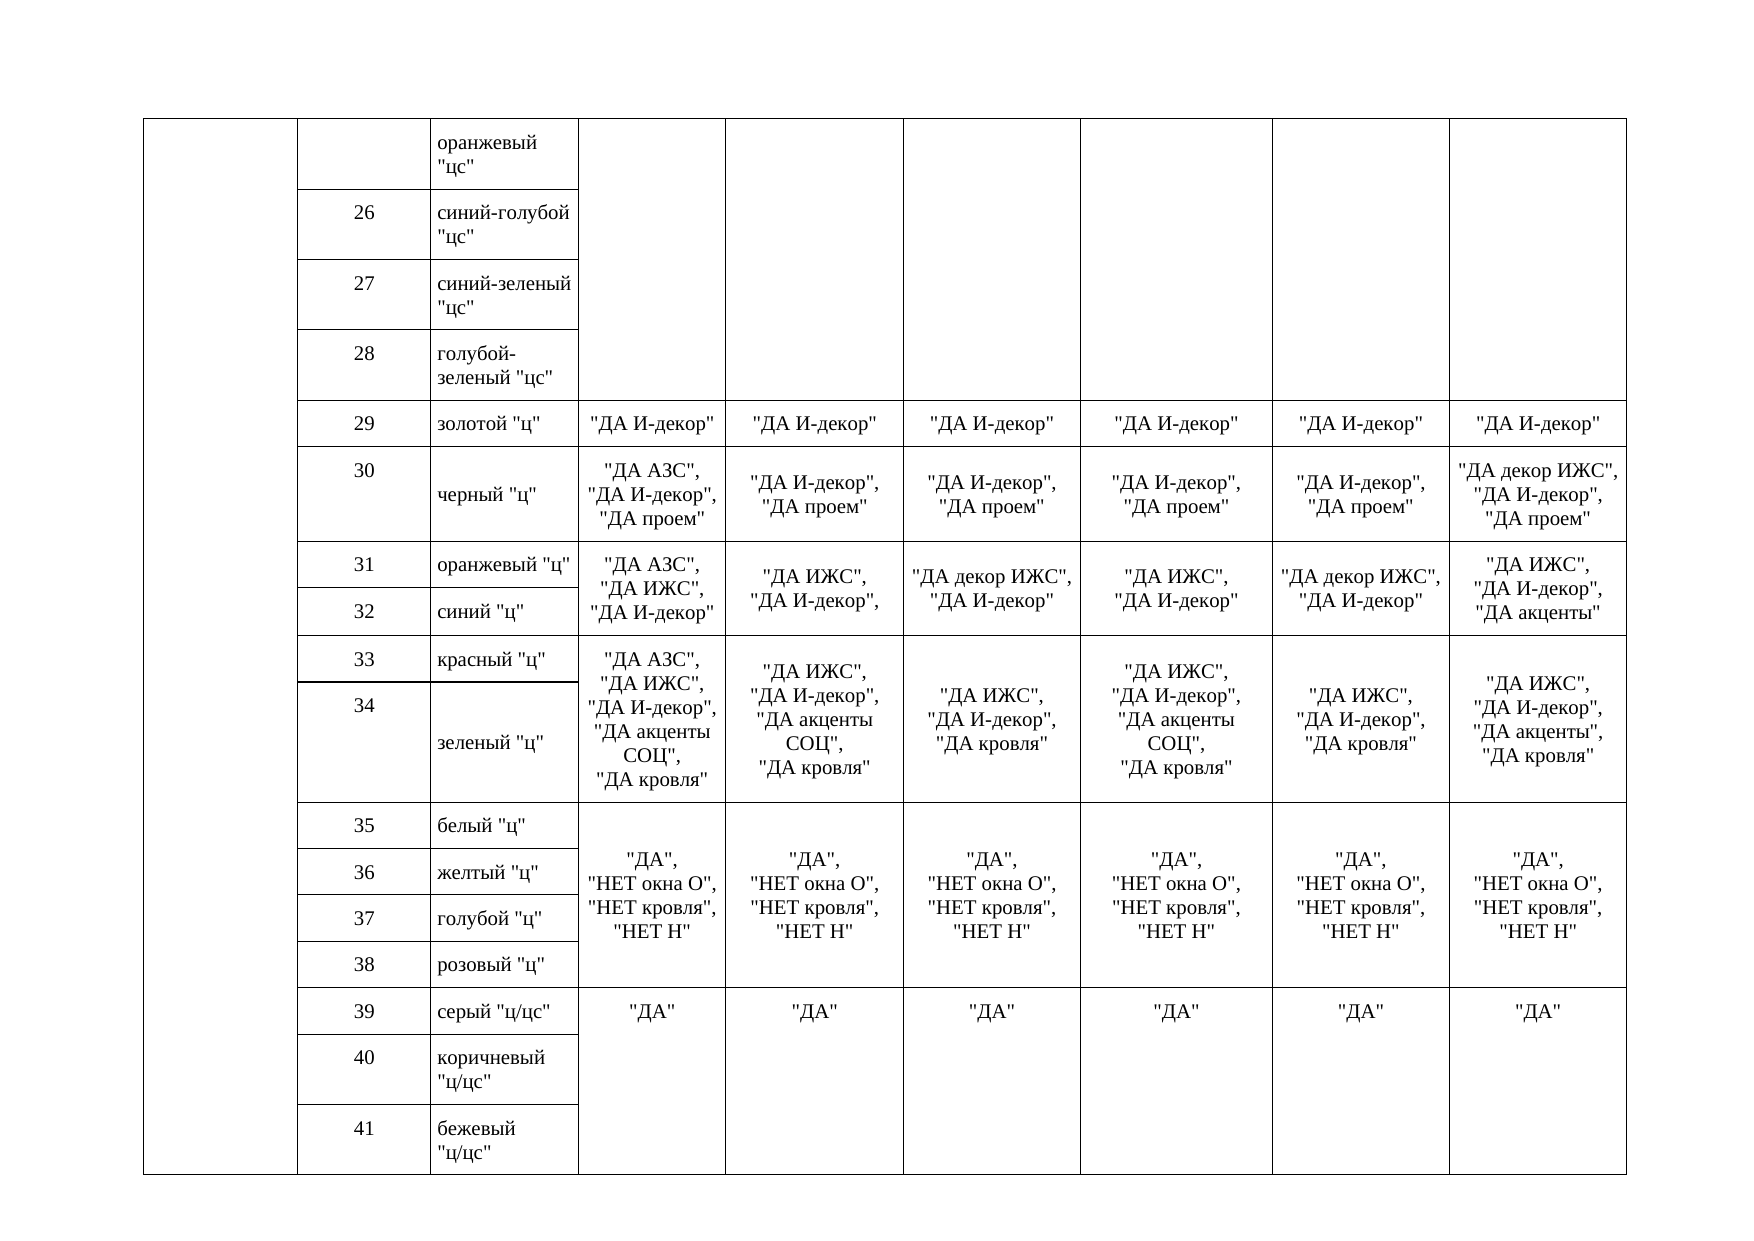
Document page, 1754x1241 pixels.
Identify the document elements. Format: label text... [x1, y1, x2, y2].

table_cell коричневый "ц/цс" [431, 1035, 578, 1104]
table_cell 36 [298, 849, 430, 894]
table_cell 38 [298, 942, 430, 987]
table_cell "ДА И-декор", "ДА проем" [1081, 447, 1272, 541]
table_cell 30 [298, 447, 430, 541]
table_cell "ДА И-декор" [1450, 401, 1626, 446]
table_cell "ДА И-декор" [1081, 401, 1272, 446]
table_cell "ДА декор ИЖС", "ДА И-декор" [904, 542, 1080, 635]
table_cell оранжевый "ц" [431, 542, 578, 587]
table_cell "ДА ИЖС", "ДА И-декор", "ДА кровля" [904, 636, 1080, 802]
table_cell синий "ц" [431, 588, 578, 635]
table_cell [431, 119, 578, 188]
table_cell "ДА", "НЕТ окна О", "НЕТ кровля", "НЕТ Н" [726, 803, 903, 987]
table_cell "ДА И-декор", "ДА проем" [726, 447, 903, 541]
table_cell 41 [298, 1105, 430, 1174]
table_cell "ДА" [579, 988, 725, 1174]
table_cell "ДА ИЖС", "ДА И-декор" [1081, 542, 1272, 635]
table_cell розовый "ц" [431, 942, 578, 987]
table_cell 29 [298, 401, 430, 446]
table_cell 40 [298, 1035, 430, 1104]
table_cell "ДА", "НЕТ окна О", "НЕТ кровля", "НЕТ Н" [1450, 803, 1626, 987]
table_cell 39 [298, 988, 430, 1033]
table_cell "ДА" [726, 988, 903, 1174]
table_cell 26 [298, 190, 430, 259]
table_cell голубой-зеленый "цс" [431, 330, 578, 400]
table_cell "ДА декор ИЖС", "ДА И-декор", "ДА проем" [1450, 447, 1626, 541]
table_cell синий-зеленый "цс" [431, 260, 578, 329]
table_cell "ДА АЗС", "ДА И-декор", "ДА проем" [579, 447, 725, 541]
table_cell "ДА ИЖС", "ДА И-декор", "ДА акценты" [1450, 542, 1626, 635]
table_cell 28 [298, 330, 430, 400]
table_cell синий-голубой "цс" [431, 190, 578, 259]
table_cell "ДА ИЖС", "ДА И-декор", "ДА акценты СОЦ", "ДА кровля" [726, 636, 903, 802]
table_cell 31 [298, 542, 430, 587]
table_cell черный "ц" [431, 447, 578, 541]
table_cell "ДА ИЖС", "ДА И-декор", "ДА кровля" [1273, 636, 1449, 802]
table_cell 34 [298, 683, 430, 802]
table_cell 25 [298, 119, 430, 188]
table_cell "ДА И-декор" [904, 401, 1080, 446]
table_cell "ДА И-декор", "ДА проем" [1273, 447, 1449, 541]
table_cell "ДА И-декор", "ДА проем" [904, 447, 1080, 541]
table_cell "ДА И-декор" [1273, 401, 1449, 446]
table_cell "ДА" [1450, 988, 1626, 1174]
table_cell красный "ц" [431, 636, 578, 681]
table_cell "ДА", "НЕТ окна О", "НЕТ кровля", "НЕТ Н" [1273, 803, 1449, 987]
table_cell "ДА И-декор" [726, 401, 903, 446]
table_cell 37 [298, 895, 430, 941]
table_cell "ДА ИЖС", "ДА И-декор", [726, 542, 903, 635]
table_cell "ДА декор ИЖС", "ДА И-декор" [1273, 542, 1449, 635]
table_cell серый "ц/цс" [431, 988, 578, 1033]
table_cell 33 [298, 636, 430, 681]
table_cell "ДА", "НЕТ окна О", "НЕТ кровля", "НЕТ Н" [579, 803, 725, 987]
table_cell голубой "ц" [431, 895, 578, 941]
table_cell "ДА И-декор" [579, 401, 725, 446]
table_cell зеленый "ц" [431, 683, 578, 802]
table_cell "ДА АЗС", "ДА ИЖС", "ДА И-декор", "ДА акценты СОЦ", "ДА кровля" [579, 636, 725, 802]
table_cell "ДА" [904, 988, 1080, 1174]
table_cell желтый "ц" [431, 849, 578, 894]
table_cell золотой "ц" [431, 401, 578, 446]
table_cell бежевый "ц/цс" [431, 1105, 578, 1174]
table_cell белый "ц" [431, 803, 578, 848]
table_cell "ДА", "НЕТ окна О", "НЕТ кровля", "НЕТ Н" [904, 803, 1080, 987]
table_cell 32 [298, 588, 430, 635]
table_cell "ДА", "НЕТ окна О", "НЕТ кровля", "НЕТ Н" [1081, 803, 1272, 987]
table_cell "ДА" [1273, 988, 1449, 1174]
table_cell "ДА ИЖС", "ДА И-декор", "ДА акценты", "ДА кровля" [1450, 636, 1626, 802]
table_cell "ДА АЗС", "ДА ИЖС", "ДА И-декор" [579, 542, 725, 635]
table_cell "ДА ИЖС", "ДА И-декор", "ДА акценты СОЦ", "ДА кровля" [1081, 636, 1272, 802]
table_cell 35 [298, 803, 430, 848]
table_cell 27 [298, 260, 430, 329]
table_cell "ДА" [1081, 988, 1272, 1174]
